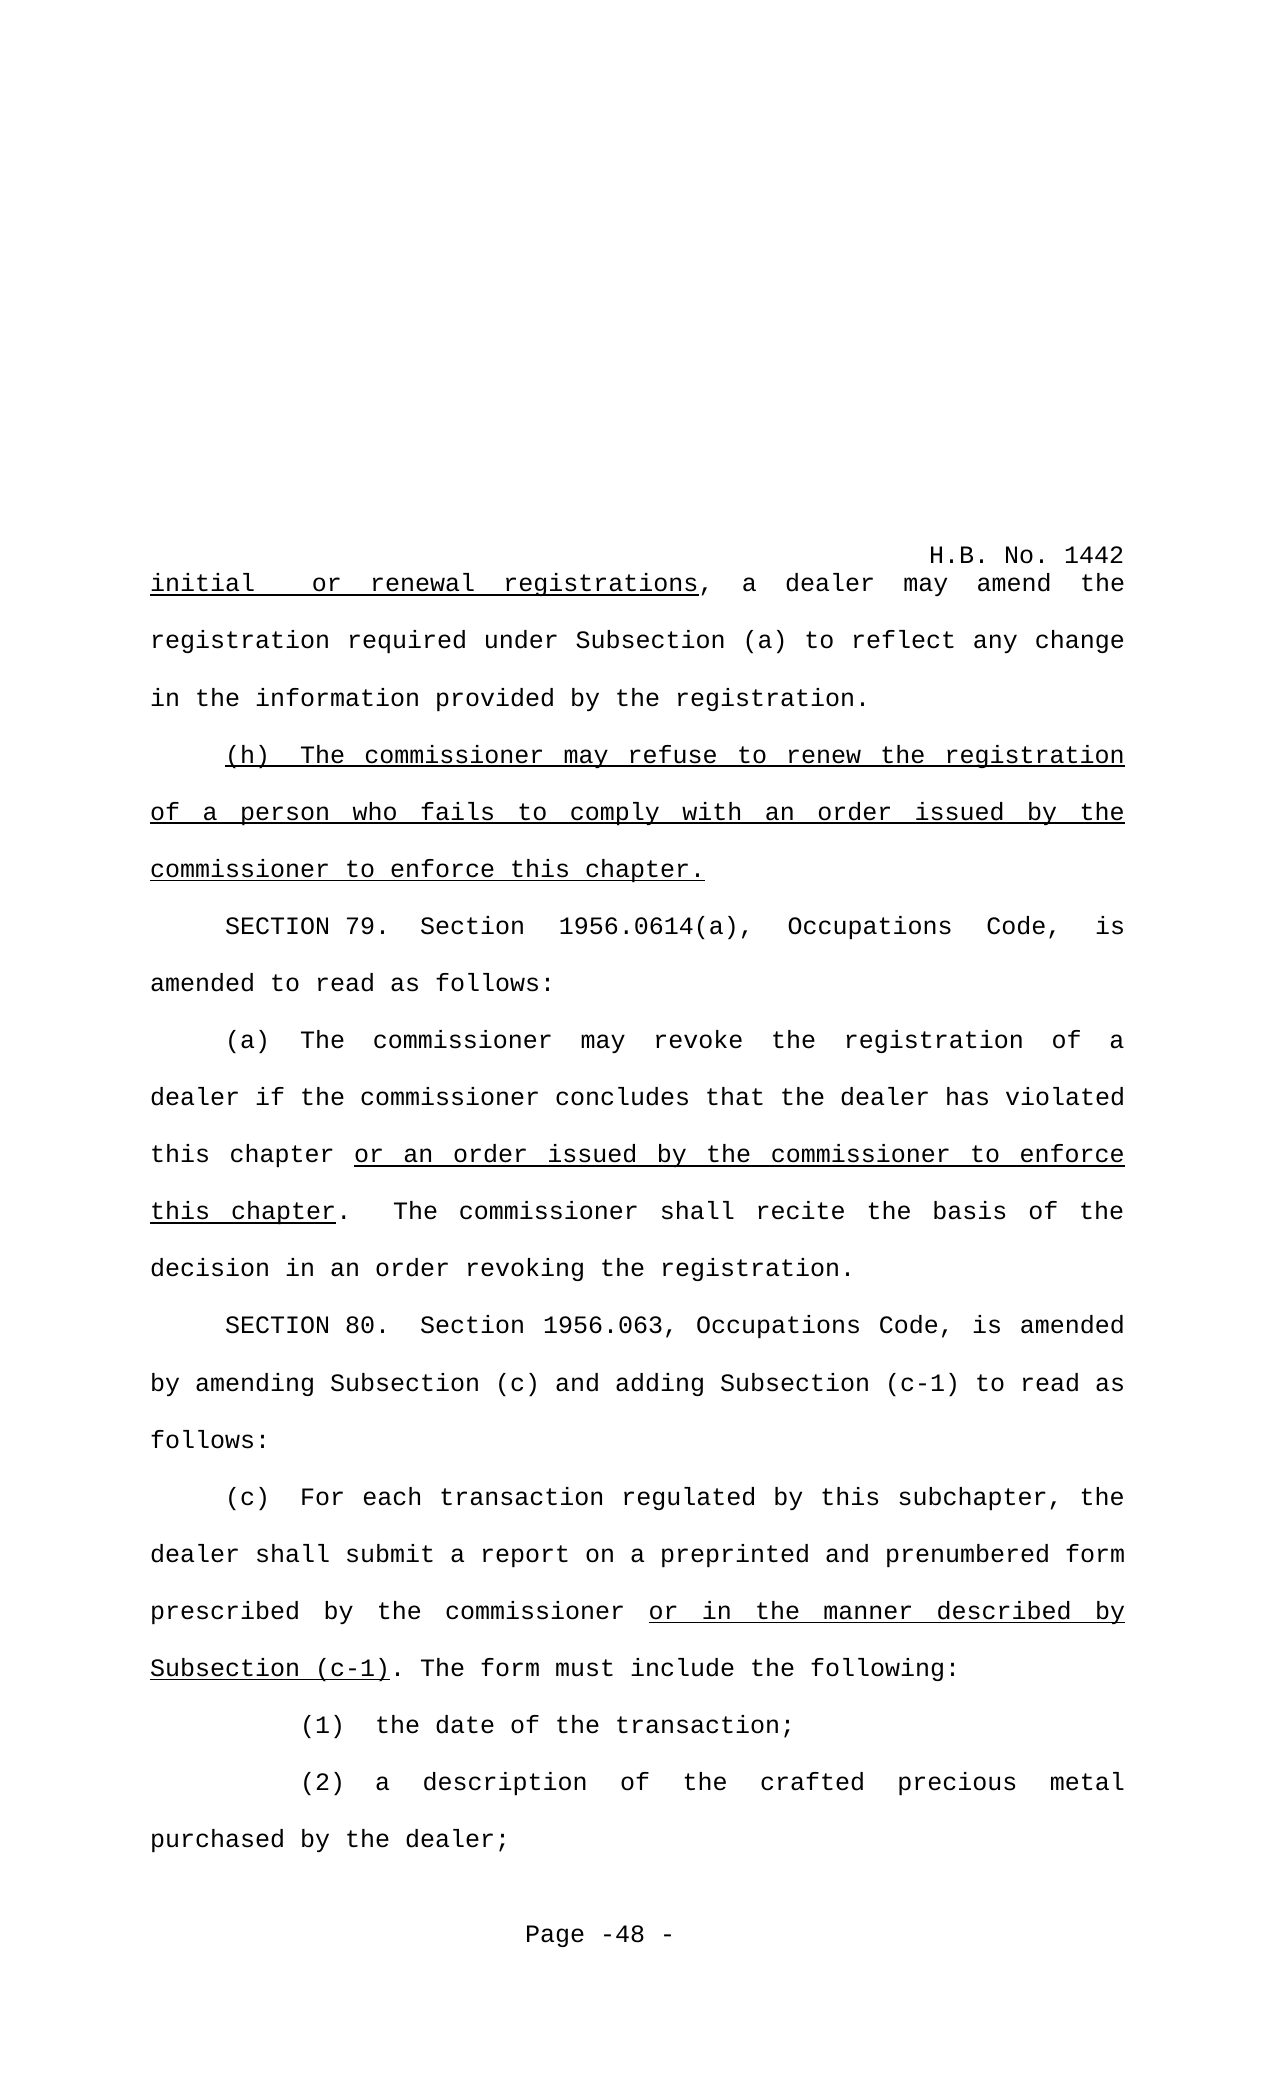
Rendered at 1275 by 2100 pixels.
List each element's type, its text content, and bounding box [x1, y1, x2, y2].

text (1) the date of the transaction; [150, 1712, 1125, 1741]
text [150, 571, 1125, 713]
text (h) The commissioner may refuse to renew the registration of a person who fails to comply with an order issued by the commissioner to enforce this chapter. [150, 742, 1125, 822]
text SECTION 80. Section 1956.063, Occupations Code, is amended by amending Subsection (c) and adding Subsection (c-1) to read as follows: [150, 1313, 1125, 1456]
text (c) For each transaction regulated by this subchapter, the dealer shall submit a report on a preprinted and prenumbered form prescribed by the commissioner or in the manner described by Subsection (c-1). The form must include the following: [150, 1484, 1125, 1684]
text (h) The commissioner may refuse to renew the registration of a person who fails to comply with an order issued by the commissioner to enforce this chapter. [150, 824, 1125, 885]
text (2) a description of the crafted precious metal purchased by the dealer; [150, 1769, 1125, 1855]
text SECTION 79. Section 1956.0614(a), Occupations Code, is amended to read as follows: [150, 913, 1125, 999]
text (a) The commissioner may revoke the registration of a dealer if the commissioner concludes that the dealer has violated this chapter or an order issued by the commissioner to enforce this chapter. The commissioner shall recite the basis of the decision in an order revoking the registration. [150, 1027, 1125, 1284]
